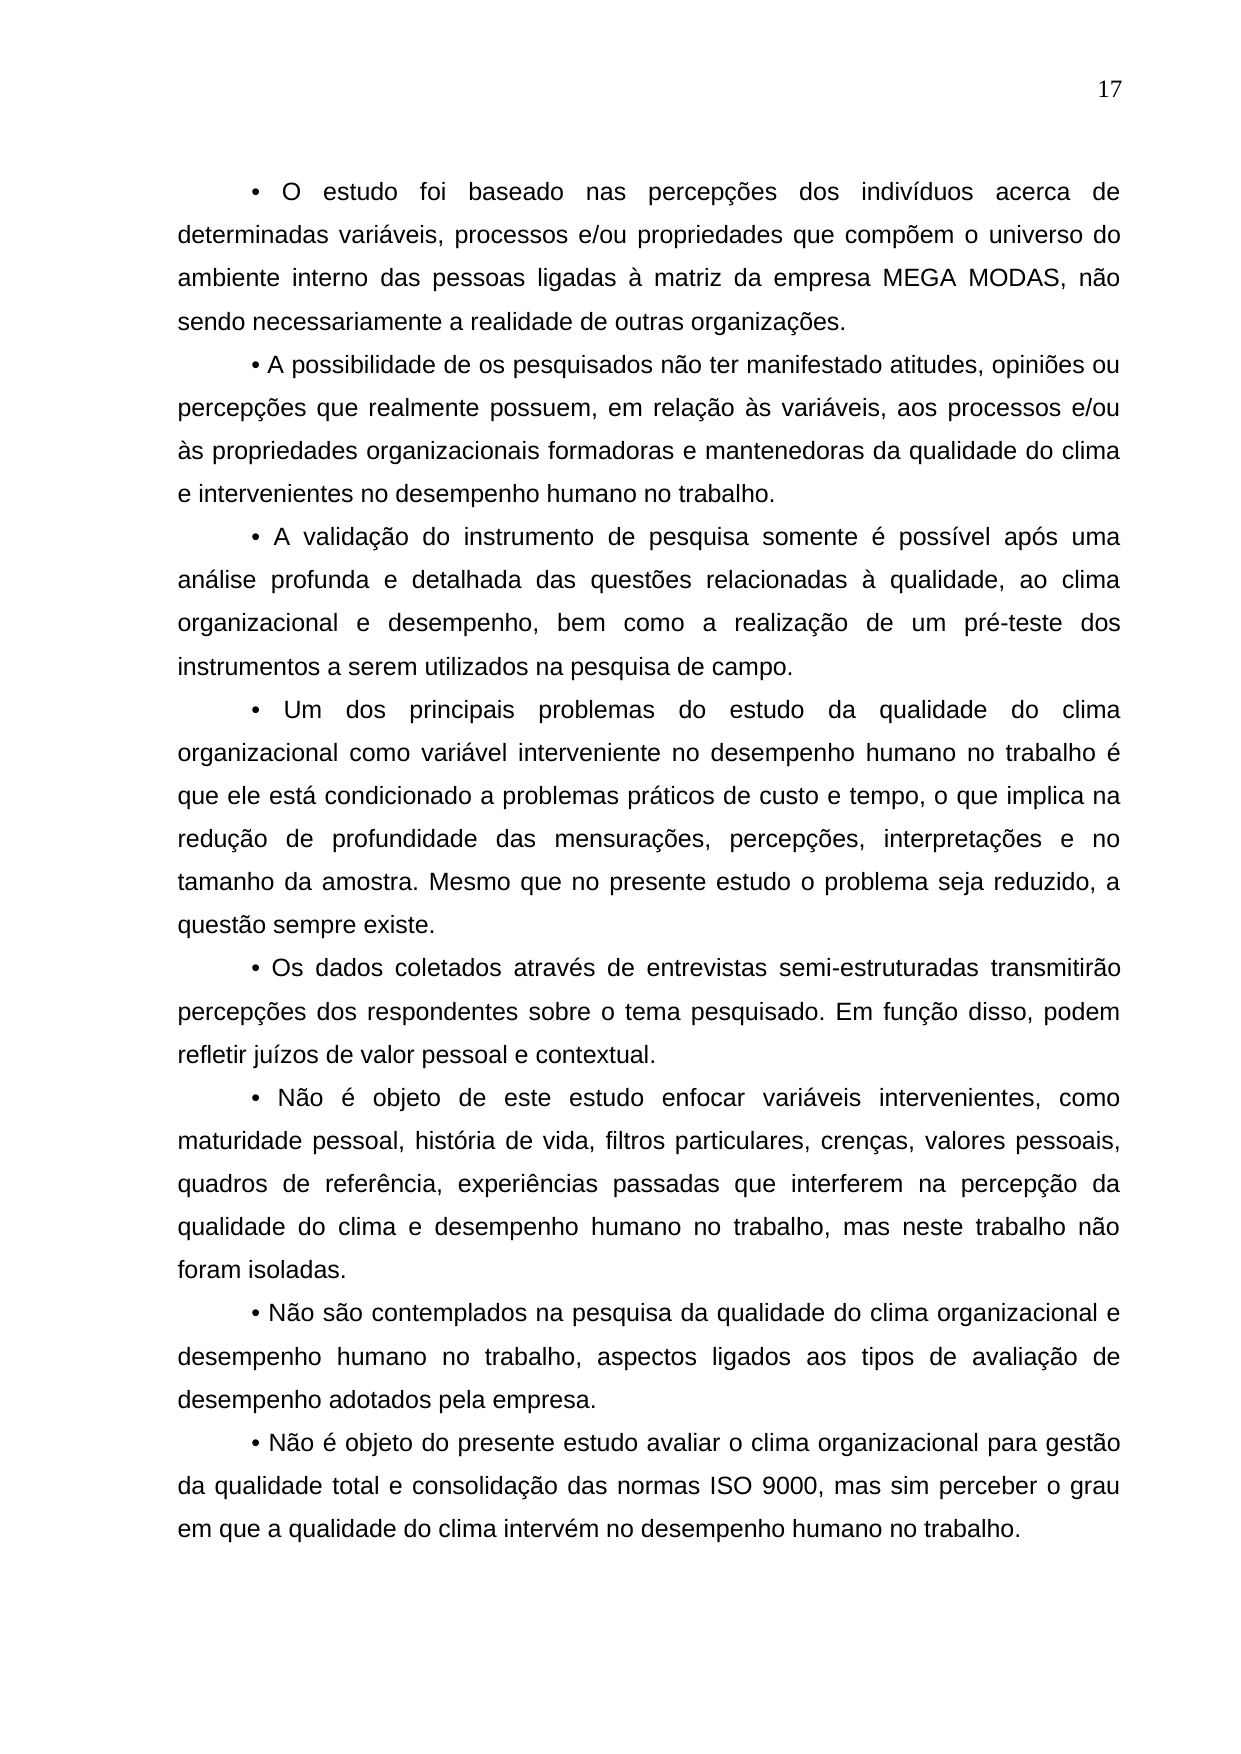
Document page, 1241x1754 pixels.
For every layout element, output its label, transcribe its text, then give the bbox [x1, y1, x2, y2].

text • Não é objeto de este estudo enfocar variáveis intervenientes, como maturidade pessoal, história de vida, filtros particulares, crenças, valores pessoais, quadros de referência, experiências passadas que interferem na percepção da qualidade do clima e desempenho humano no trabalho, mas neste trabalho não foram isoladas. [177, 1083, 1122, 1284]
text • A validação do instrumento de pesquisa somente é possível após uma análise profunda e detalhada das questões relacionadas à qualidade, ao clima organizacional e desempenho, bem como a realização de um pré-teste dos instrumentos a serem utilizados na pesquisa de campo. [177, 522, 1122, 680]
text • A possibilidade de os pesquisados não ter manifestado atitudes, opiniões ou percepções que realmente possuem, em relação às variáveis, aos processos e/ou às propriedades organizacionais formadoras e mantenedoras da qualidade do clima e intervenientes no desempenho humano no trabalho. [177, 350, 1122, 508]
text • Não são contemplados na pesquisa da qualidade do clima organizacional e desempenho humano no trabalho, aspectos ligados aos tipos de avaliação de desempenho adotados pela empresa. [177, 1298, 1122, 1413]
text • Os dados coletados através de entrevistas semi-estruturadas transmitirão percepções dos respondentes sobre o tema pesquisado. Em função disso, podem refletir juízos de valor pessoal e contextual. [177, 953, 1122, 1068]
text • Não é objeto do presente estudo avaliar o clima organizacional para gestão da qualidade total e consolidação das normas ISO 9000, mas sim perceber o grau em que a qualidade do clima intervém no desempenho humano no trabalho. [177, 1428, 1122, 1543]
text • O estudo foi baseado nas percepções dos indivíduos acerca de determinadas variáveis, processos e/ou propriedades que compõem o universo do ambiente interno das pessoas ligadas à matriz da empresa MEGA MODAS, não sendo necessariamente a realidade de outras organizações. [177, 177, 1122, 335]
text • Um dos principais problemas do estudo da qualidade do clima organizacional como variável interveniente no desempenho humano no trabalho é que ele está condicionado a problemas práticos de custo e tempo, o que implica na redução de profundidade das mensurações, percepções, interpretações e no tamanho da amostra. Mesmo que no presente estudo o problema seja reduzido, a questão sempre existe. [177, 695, 1122, 939]
